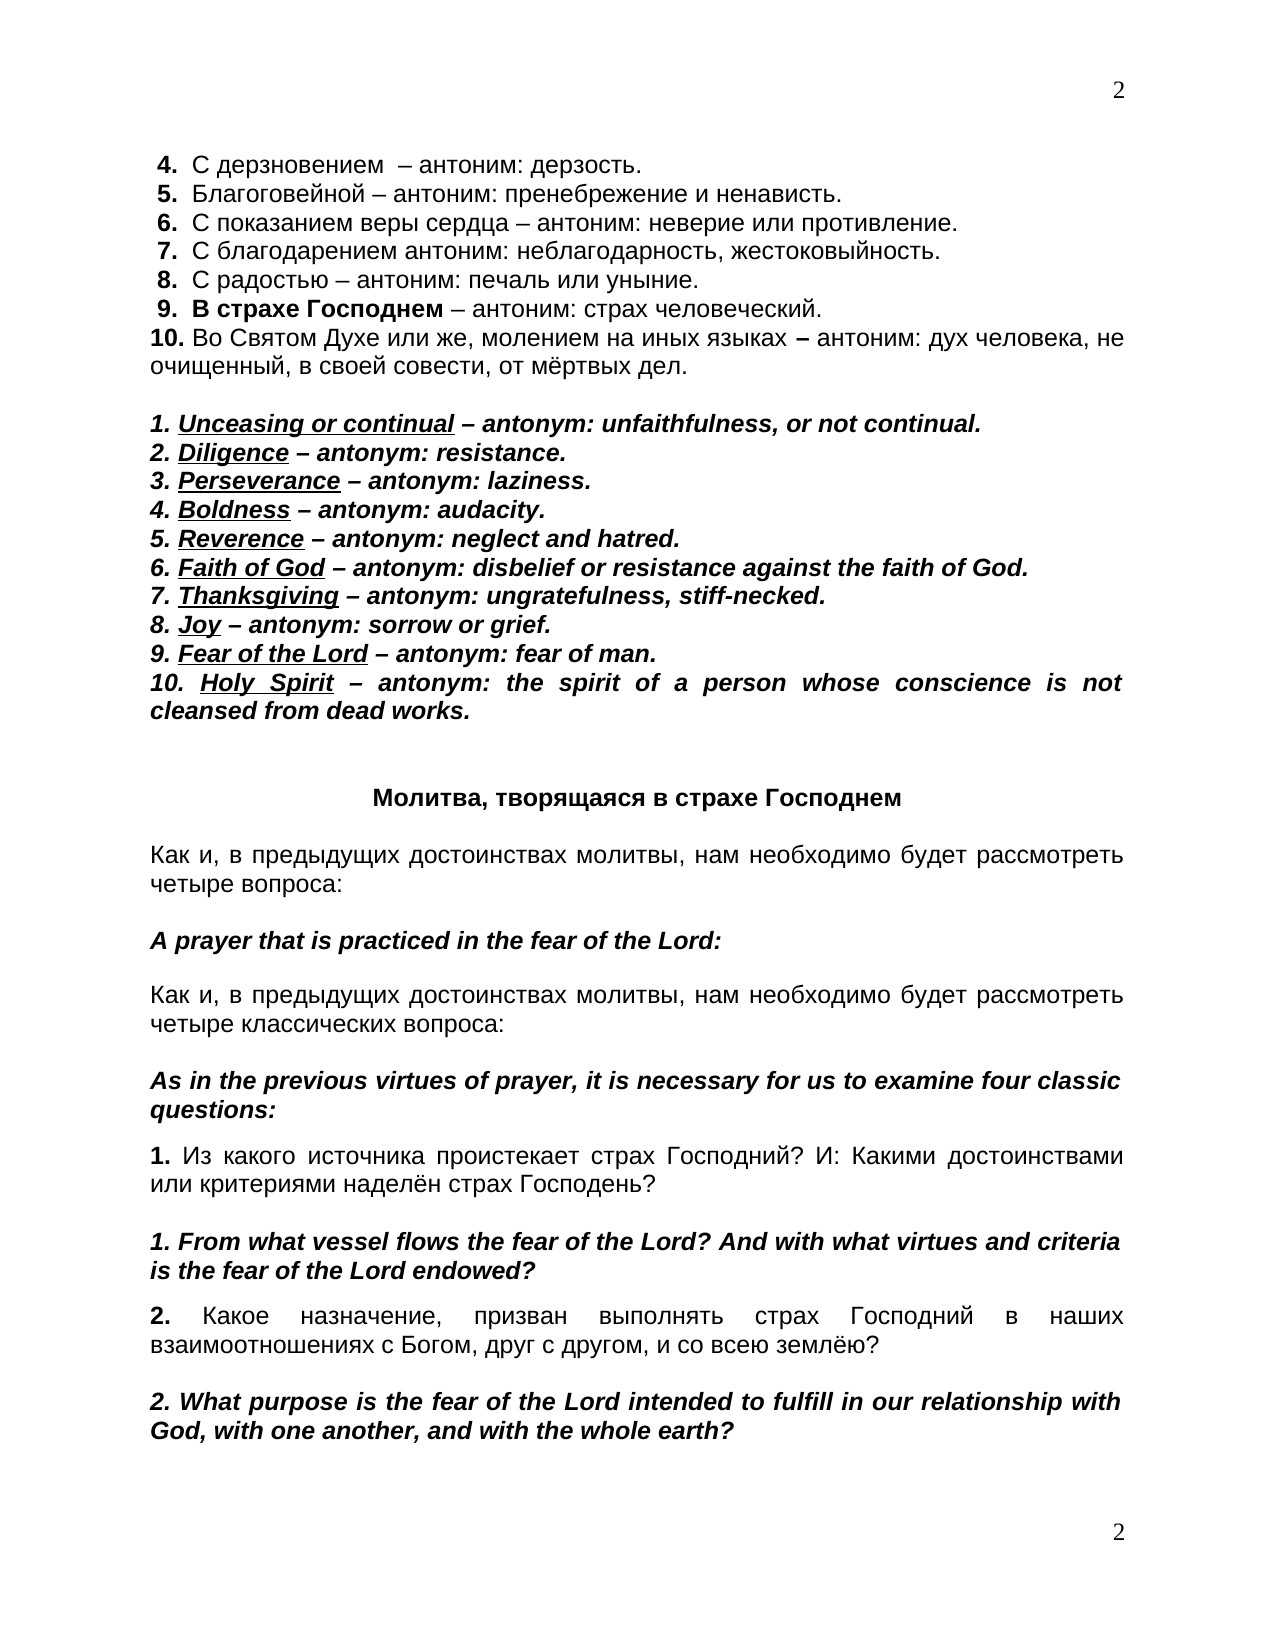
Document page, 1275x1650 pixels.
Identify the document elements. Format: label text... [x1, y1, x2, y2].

text As in the previous virtues of prayer, it is necessary for us to examine four classic questions: [150, 1066, 1125, 1124]
text 6. Faith of God – antonym: disbelief or resistance against the faith of God. [150, 552, 1125, 581]
text 5. Reverence – antonym: neglect and hatred. [150, 524, 1125, 552]
text 10. Во Святом Духе или же, молением на иных языках – антоним: дух человека, не очищенный, в своей совести, от мёртвых дел. [150, 322, 1125, 380]
text 1. From what vessel flows the fear of the Lord? And with what virtues and criteria is the fear of the Lord endowed? [150, 1227, 1125, 1284]
text 7. Thanksgiving – antonym: ungratefulness, stiff-necked. [150, 581, 1125, 610]
text 8. Joy – antonym: sorrow or grief. [150, 610, 1125, 639]
text 9. Fear of the Lord – antonym: fear of man. [150, 639, 1125, 667]
text 2. What purpose is the fear of the Lord intended to fulfill in our relationship with God, with one another, and with the whole earth? [150, 1387, 1125, 1445]
text 10. Holy Spirit – antonym: the spirit of a person whose conscience is not cleansed from dead works. [150, 667, 1125, 725]
text 5. Благоговейной – антоним: пренебрежение и ненависть. [150, 179, 1125, 207]
text 1. Из какого источника проистекает страх Господний? И: Какими достоинствами или критериями наделён страх Господень? [150, 1141, 1125, 1198]
text Молитва, творящаяся в страхе Господнем [150, 782, 1125, 811]
text Как и, в предыдущих достоинствах молитвы, нам необходимо будет рассмотреть четыре классических вопроса: [150, 980, 1125, 1038]
text 4. Boldness – antonym: audacity. [150, 495, 1125, 524]
text 1. Unceasing or continual – antonym: unfaithfulness, or not continual. [150, 409, 1125, 437]
text 6. С показанием веры сердца – антоним: неверие или противление. [150, 207, 1125, 236]
text Как и, в предыдущих достоинствах молитвы, нам необходимо будет рассмотреть четыре вопроса: [150, 840, 1125, 897]
text 2. Diligence – antonym: resistance. [150, 437, 1125, 466]
text 2. Какое назначение, призван выполнять страх Господний в наших взаимоотношениях с Богом, друг с другом, и со всею землёю? [150, 1301, 1125, 1359]
text 7. С благодарением антоним: неблагодарность, жестоковыйность. [150, 236, 1125, 265]
text 4. С дерзновением – антоним: дерзость. [150, 150, 1125, 179]
text 8. С радостью – антоним: печаль или уныние. [150, 265, 1125, 294]
text 3. Perseverance – antonym: laziness. [150, 466, 1125, 495]
text 9. В страхе Господнем – антоним: страх человеческий. [150, 294, 1125, 322]
text A prayer that is practiced in the fear of the Lord: [150, 926, 1125, 955]
